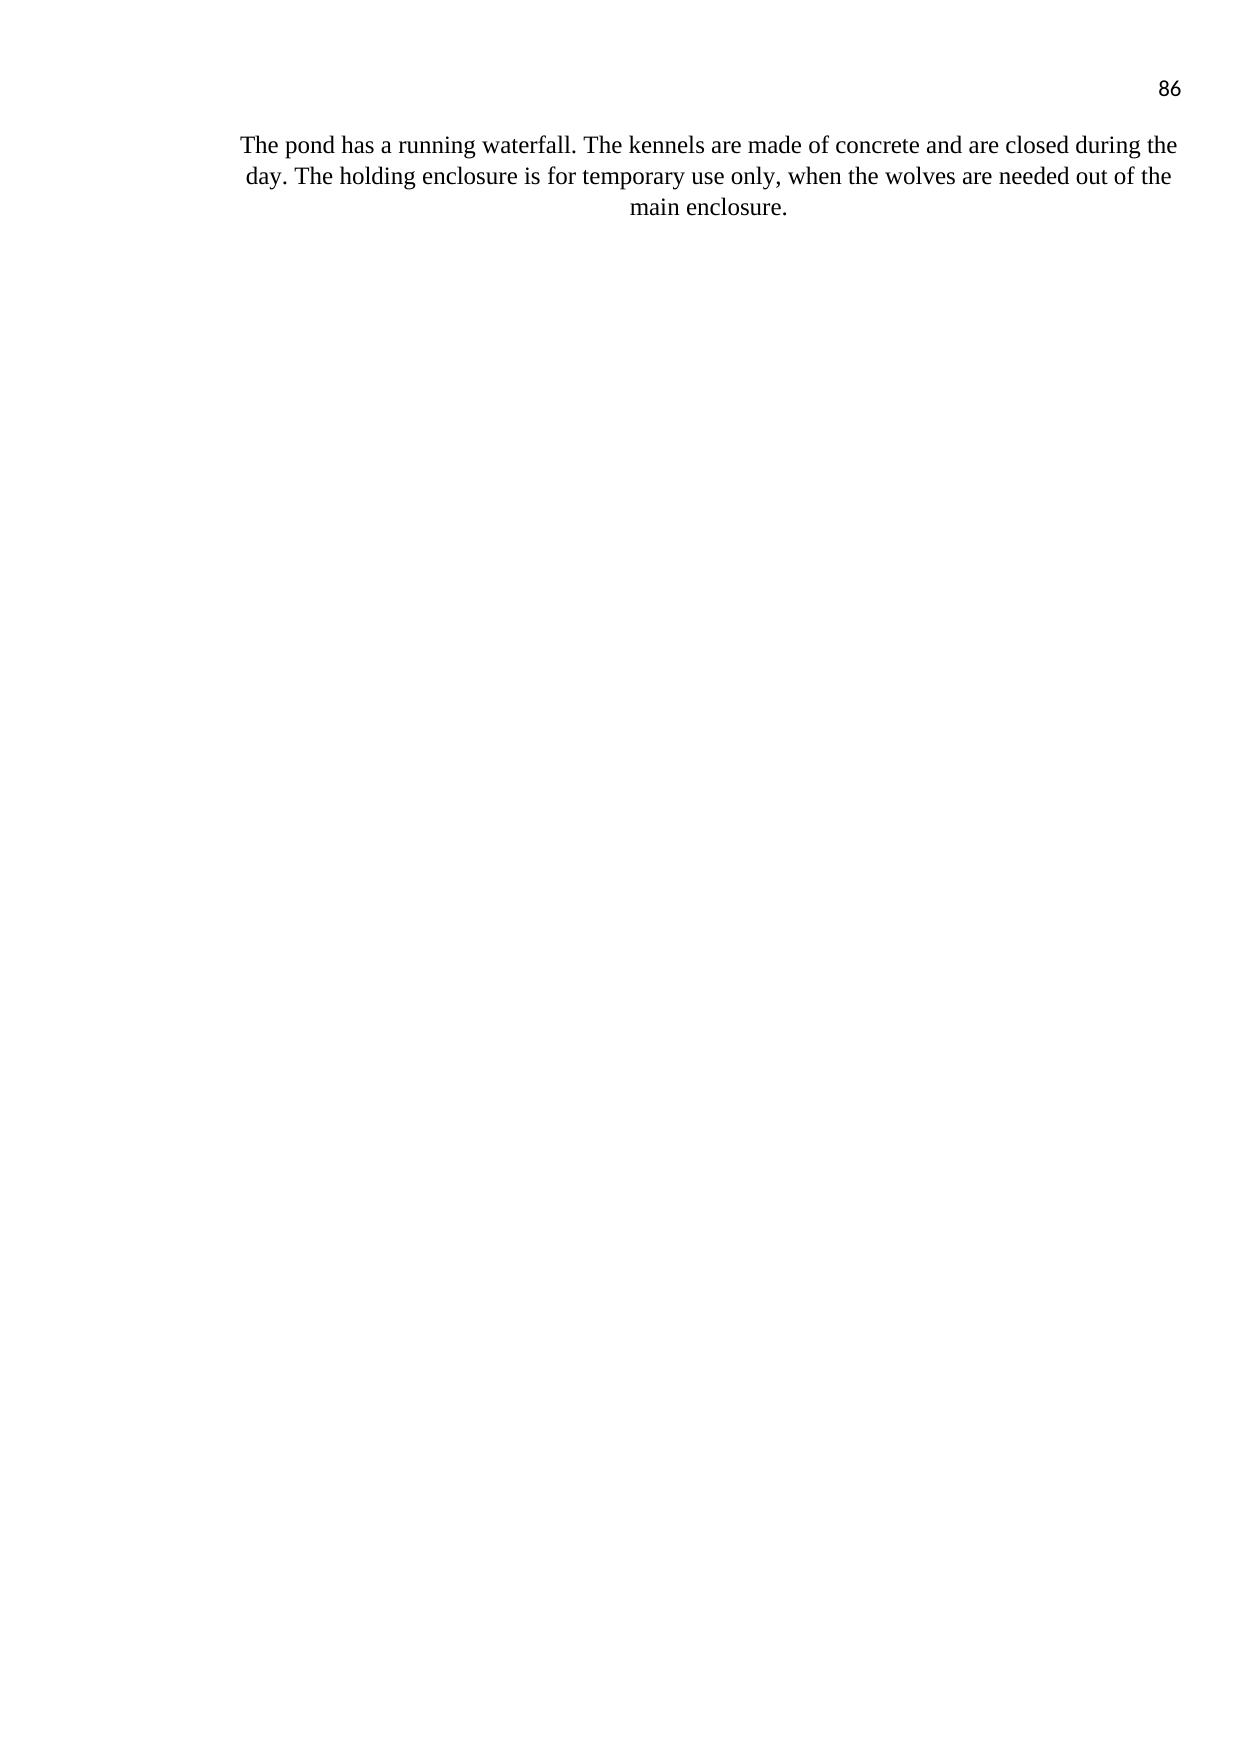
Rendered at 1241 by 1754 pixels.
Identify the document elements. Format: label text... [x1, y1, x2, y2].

text The pond has a running waterfall. The kennels are made of concrete and are closed during the day. The holding enclosure is for temporary use only, when the wolves are needed out of the main enclosure. [236, 130, 1181, 221]
